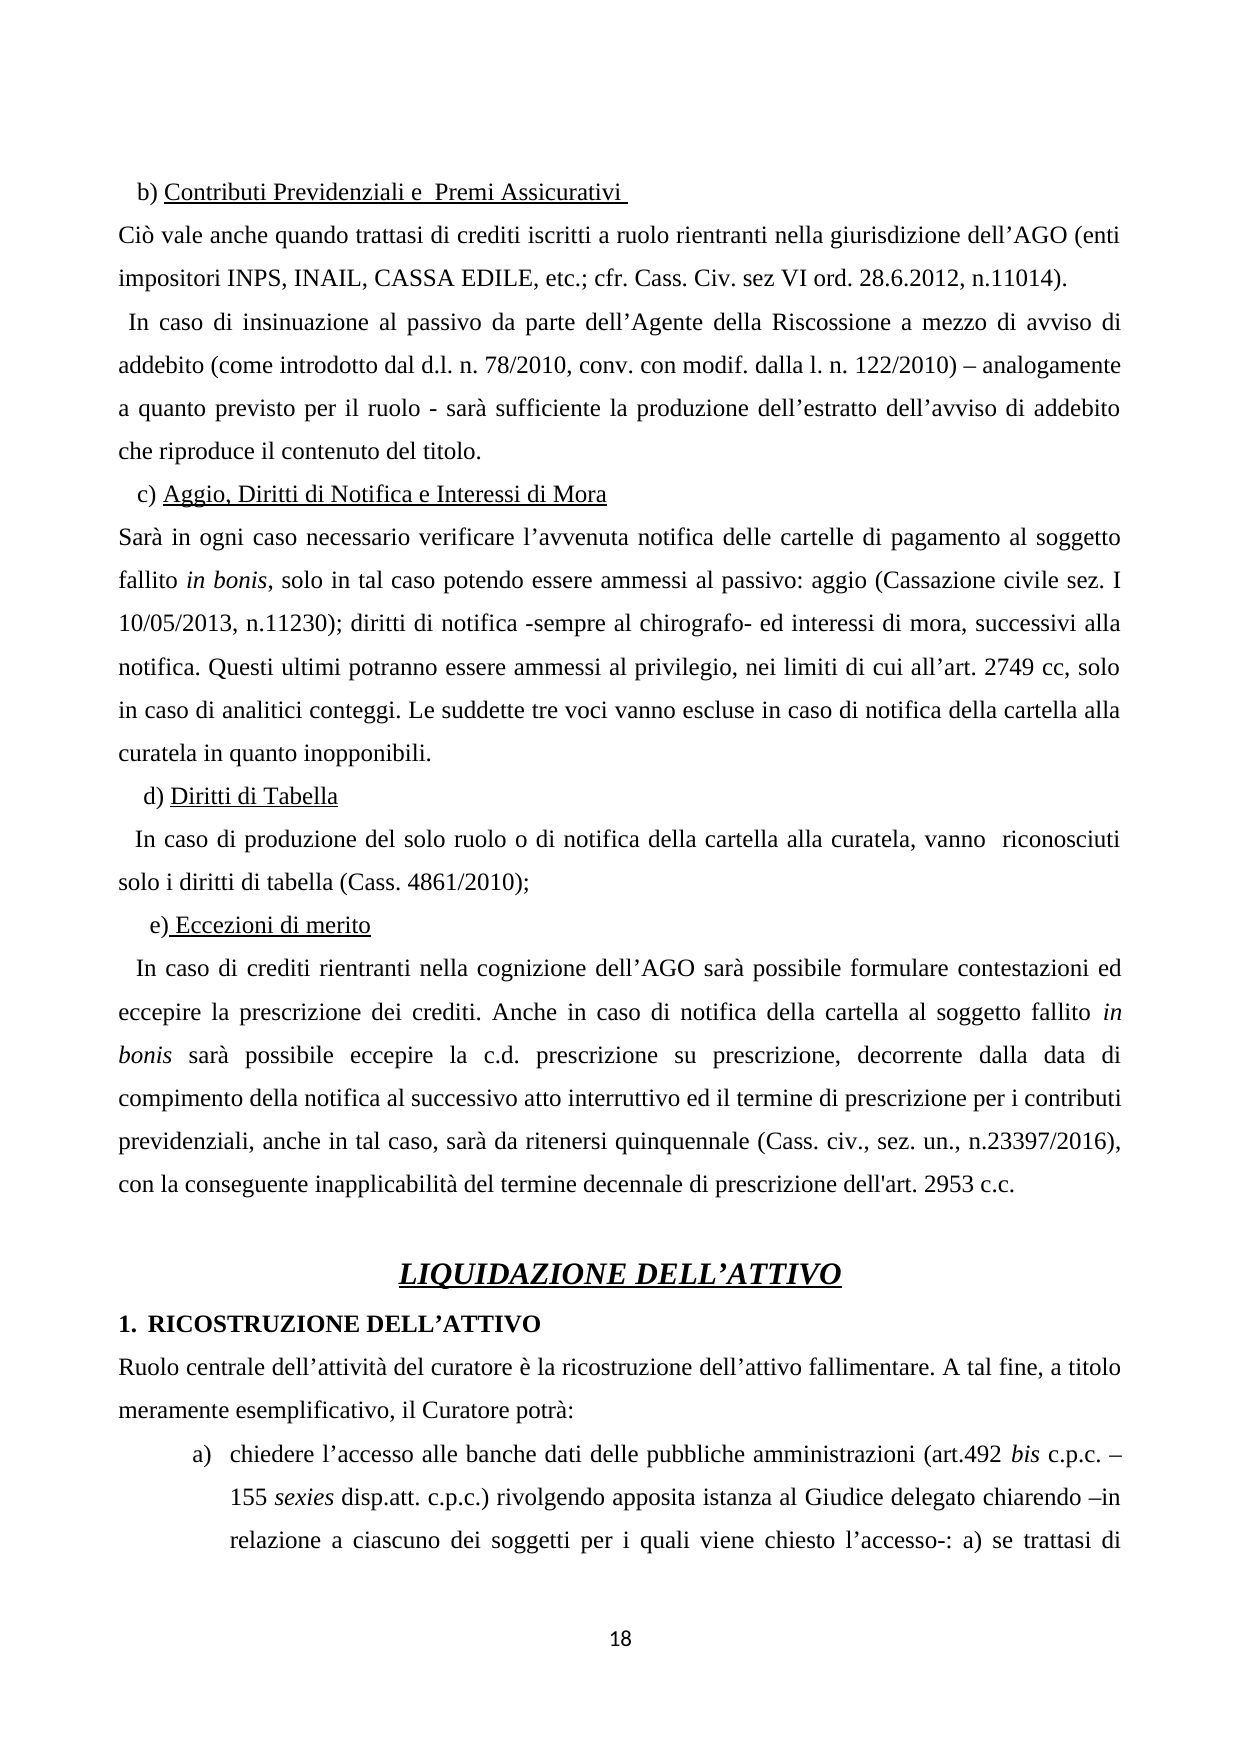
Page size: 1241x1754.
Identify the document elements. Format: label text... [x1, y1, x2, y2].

text Ciò vale anche quando trattasi di crediti iscritti a ruolo rientranti nella giurisdizione dell’AGO (enti impositori INPS, INAIL, CASSA EDILE, etc.; cfr. Cass. Civ. sez VI ord. 28.6.2012, n.11014). [118, 220, 1122, 292]
text Sarà in ogni caso necessario verificare l’avvenuta notifica delle cartelle di pagamento al soggetto fallito in bonis, solo in tal caso potendo essere ammessi al passivo: aggio (Cassazione civile sez. I 10/05/2013, n.11230); diritti di notifica -sempre al chirografo- ed interessi di mora, successivi alla notifica. Questi ultimi potranno essere ammessi al privilegio, nei limiti di cui all’art. 2749 cc, solo in caso di analitici conteggi. Le suddette tre voci vanno escluse in caso di notifica della cartella alla curatela in quanto inopponibili. [118, 522, 1122, 767]
text In caso di crediti rientranti nella cognizione dell’AGO sarà possibile formulare contestazioni ed eccepire la prescrizione dei crediti. Anche in caso di notifica della cartella al soggetto fallito in bonis sarà possibile eccepire la c.d. prescrizione su prescrizione, decorrente dalla data di compimento della notifica al successivo atto interruttivo ed il termine di prescrizione per i contributi previdenziali, anche in tal caso, sarà da ritenersi quinquennale (Cass. civ., sez. un., n.23397/2016), con la conseguente inapplicabilità del termine decennale di prescrizione dell'art. 2953 c.c. [118, 953, 1122, 1198]
text In caso di produzione del solo ruolo o di notifica della cartella alla curatela, vanno riconosciuti solo i diritti di tabella (Cass. 4861/2010); [118, 824, 1122, 896]
text LIQUIDAZIONE DELL’ATTIVO [118, 1255, 1122, 1291]
text e) Eccezioni di merito [118, 910, 1122, 939]
text Ruolo centrale dell’attività del curatore è la ricostruzione dell’attivo fallimentare. A tal fine, a titolo meramente esemplificativo, il Curatore potrà: [118, 1352, 1122, 1424]
list RICOSTRUZIONE DELL’ATTIVO [118, 1309, 1122, 1338]
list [192, 1439, 1122, 1554]
text In caso di insinuazione al passivo da parte dell’Agente della Riscossione a mezzo di avviso di addebito (come introdotto dal d.l. n. 78/2010, conv. con modif. dalla l. n. 122/2010) – analogamente a quanto previsto per il ruolo - sarà sufficiente la produzione dell’estratto dell’avviso di addebito che riproduce il contenuto del titolo. [118, 307, 1122, 465]
text d) Diritti di Tabella [118, 781, 1122, 810]
text b) Contributi Previdenziali e Premi Assicurativi [118, 177, 1122, 206]
text c) Aggio, Diritti di Notifica e Interessi di Mora [118, 479, 1122, 508]
